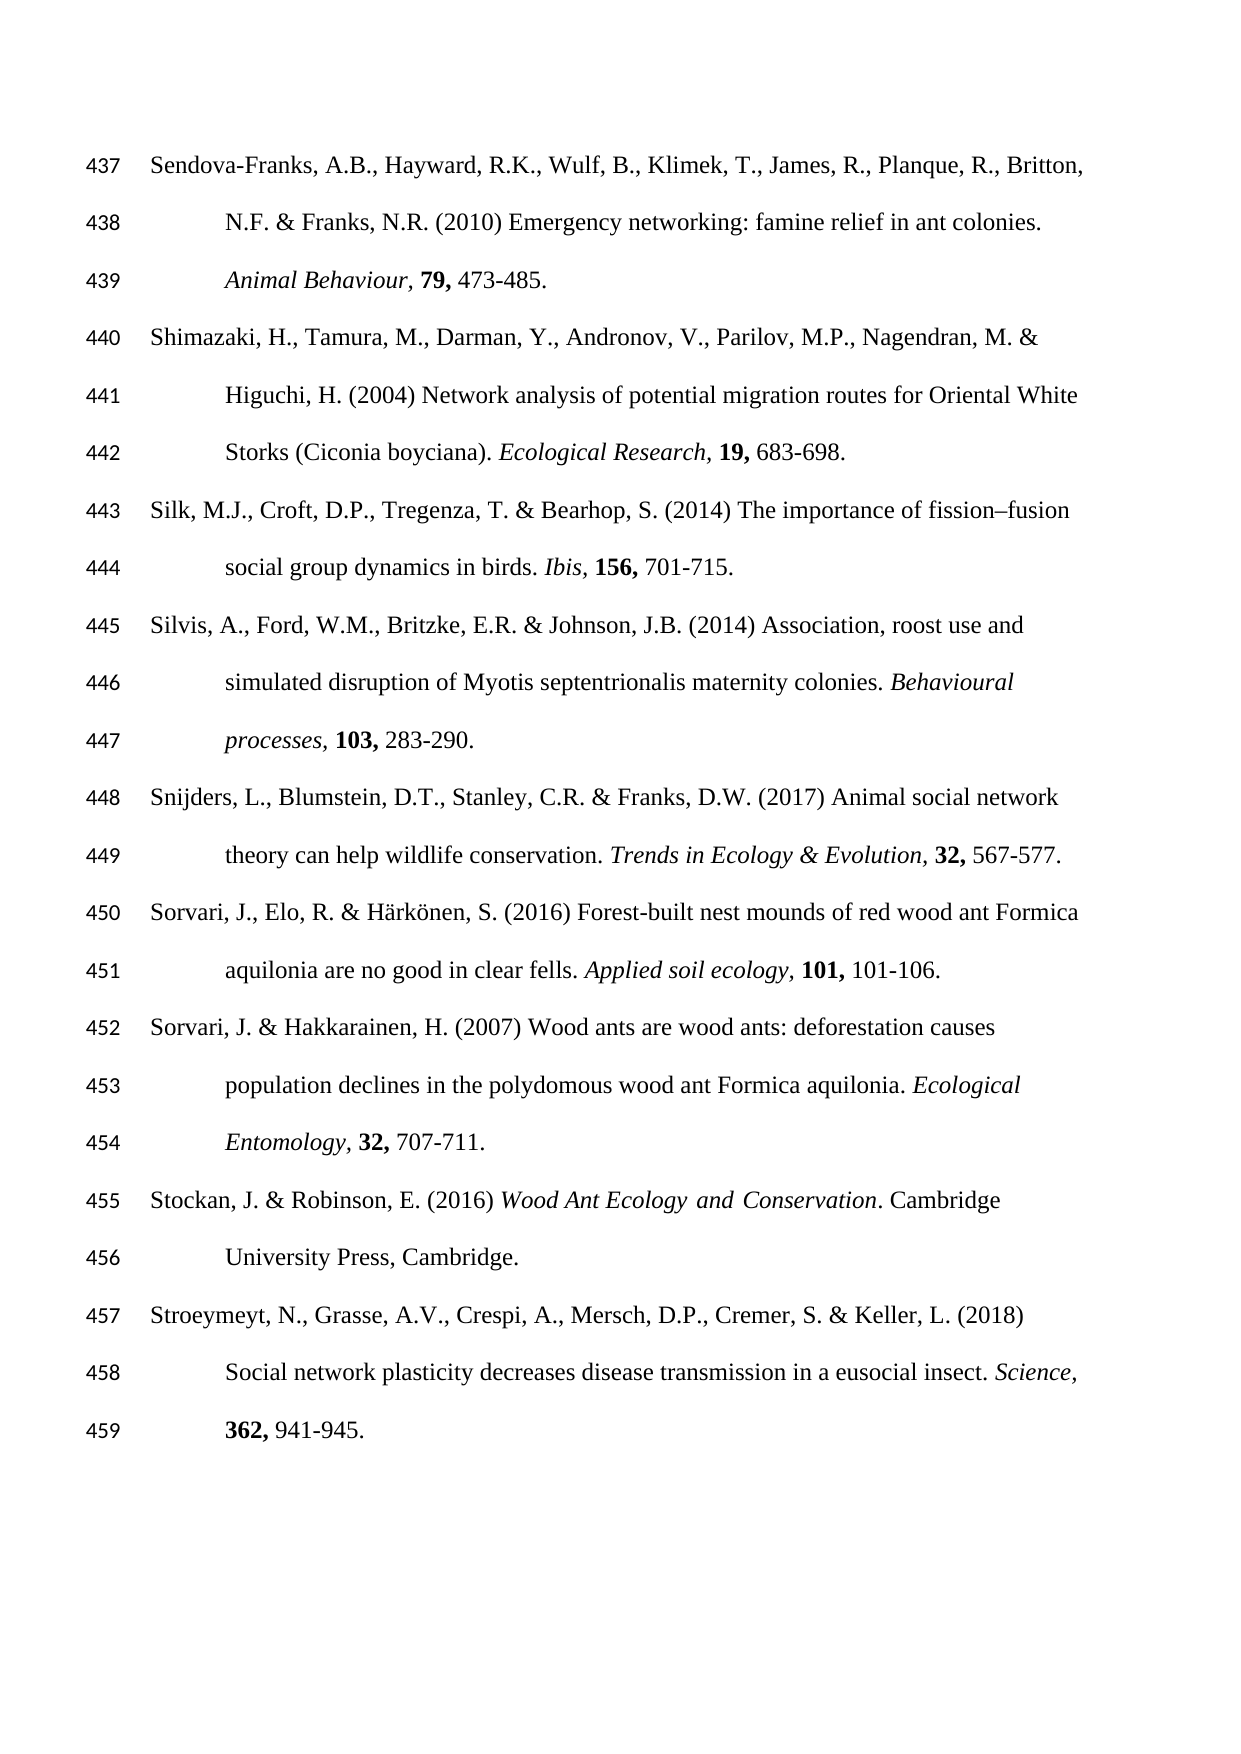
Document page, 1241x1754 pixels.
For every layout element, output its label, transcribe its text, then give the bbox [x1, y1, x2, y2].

text Snijders, L., Blumstein, D.T., Stanley, C.R. & Franks, D.W. (2017) Animal social network theory can help wildlife conservation. Trends in Ecology & Evolution, 32, 567-577. [150, 782, 1090, 869]
text Sorvari, J., Elo, R. & Härkönen, S. (2016) Forest-built nest mounds of red wood ant Formica aquilonia are no good in clear fells. Applied soil ecology, 101, 101-106. [150, 897, 1090, 984]
text Stroeymeyt, N., Grasse, A.V., Crespi, A., Mersch, D.P., Cremer, S. & Keller, L. (2018) Social network plasticity decreases disease transmission in a eusocial insect. Science, 362, 941-945. [150, 1300, 1090, 1444]
text Sendova-Franks, A.B., Hayward, R.K., Wulf, B., Klimek, T., James, R., Planque, R., Britton, N.F. & Franks, N.R. (2010) Emergency networking: famine relief in ant colonies. Animal Behaviour, 79, 473-485. [150, 150, 1090, 294]
text Silk, M.J., Croft, D.P., Tregenza, T. & Bearhop, S. (2014) The importance of fission–fusion social group dynamics in birds. Ibis, 156, 701-715. [150, 495, 1090, 581]
text Silvis, A., Ford, W.M., Britzke, E.R. & Johnson, J.B. (2014) Association, roost use and simulated disruption of Myotis septentrionalis maternity colonies. Behavioural processes, 103, 283-290. [150, 610, 1090, 754]
text Sorvari, J. & Hakkarainen, H. (2007) Wood ants are wood ants: deforestation causes population declines in the polydomous wood ant Formica aquilonia. Ecological Entomology, 32, 707-711. [150, 1012, 1090, 1156]
text Shimazaki, H., Tamura, M., Darman, Y., Andronov, V., Parilov, M.P., Nagendran, M. & Higuchi, H. (2004) Network analysis of potential migration routes for Oriental White Storks (Ciconia boyciana). Ecological Research, 19, 683-698. [150, 322, 1090, 466]
text Stockan, J. & Robinson, E. (2016) Wood Ant Ecology and Conservation. Cambridge University Press, Cambridge. [150, 1185, 1090, 1271]
